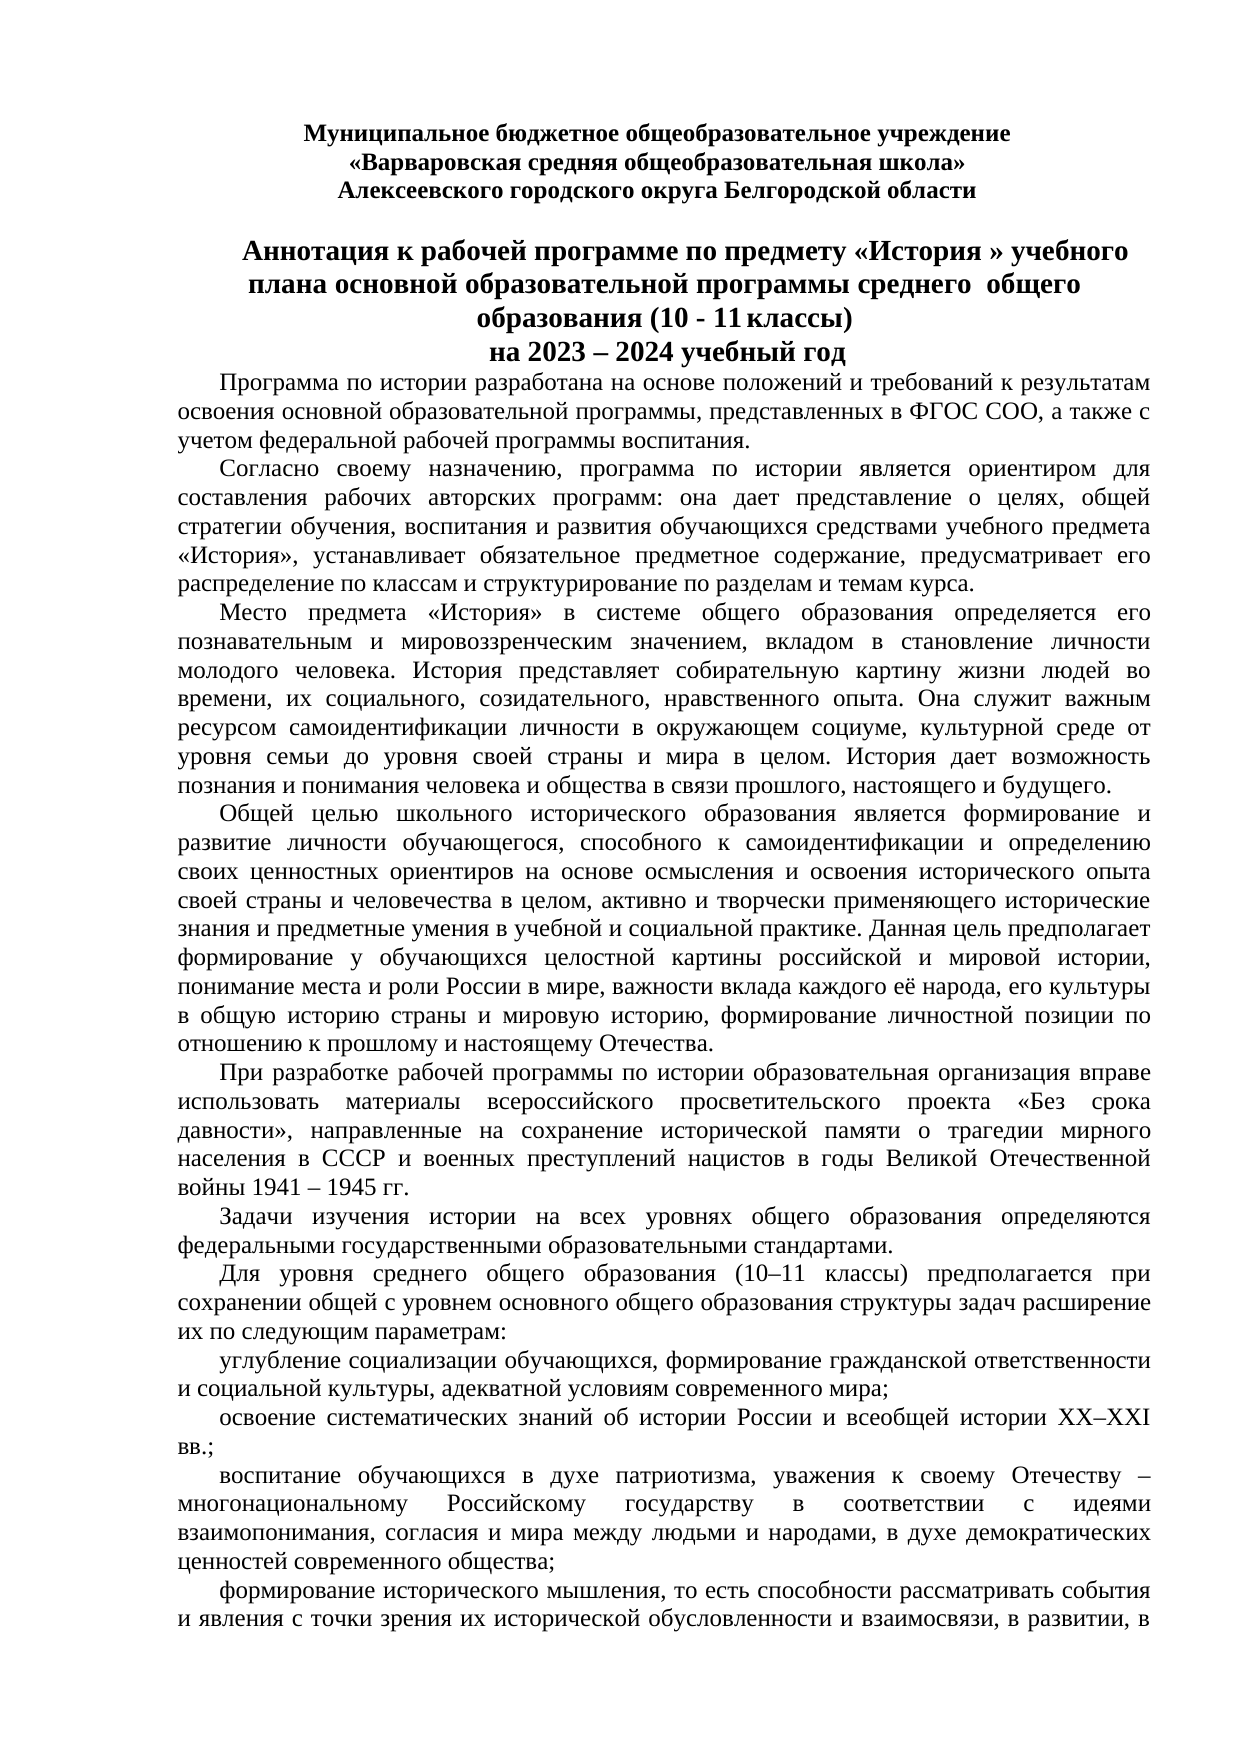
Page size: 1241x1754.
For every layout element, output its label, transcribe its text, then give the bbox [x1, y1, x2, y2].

text Аннотация к рабочей программе по предмету «История » учебного плана основной образовательной программы среднего общего образования (10 - 11 классы) [177, 233, 1152, 334]
text Место предмета «История» в системе общего образования определяется его познавательным и мировоззренческим значением, вкладом в становление личности молодого человека. История представляет собирательную картину жизни людей во времени, их социального, созидательного, нравственного опыта. Она служит важным ресурсом самоидентификации личности в окружающем социуме, культурной среде от уровня семьи до уровня своей страны и мира в целом. История дает возможность познания и понимания человека и общества в связи прошлого, настоящего и будущего. [177, 597, 1152, 798]
text Муниципальное бюджетное общеобразовательное учреждение [162, 118, 1152, 147]
text на 2023 – 2024 учебный год [177, 334, 1152, 367]
text освоение систематических знаний об истории России и всеобщей истории XX–XXI вв.; [177, 1402, 1152, 1460]
text Согласно своему назначению, программа по истории является ориентиром для составления рабочих авторских программ: она дает представление о целях, общей стратегии обучения, воспитания и развития обучающихся средствами учебного предмета «История», устанавливает обязательное предметное содержание, предусматривает его распределение по классам и структурирование по разделам и темам курса. [177, 453, 1152, 597]
text углубление социализации обучающихся, формирование гражданской ответственности и социальной культуры, адекватной условиям современного мира; [177, 1345, 1152, 1402]
text Общей целью школьного исторического образования является формирование и развитие личности обучающегося, способного к самоидентификации и определению своих ценностных ориентиров на основе осмысления и освоения исторического опыта своей страны и человечества в целом, активно и творчески применяющего исторические знания и предметные умения в учебной и социальной практике. Данная цель предполагает формирование у обучающихся целостной картины российской и мировой истории, понимание места и роли России в мире, важности вклада каждого её народа, его культуры в общую историю страны и мировую историю, формирование личностной позиции по отношению к прошлому и настоящему Отечества. [177, 798, 1152, 1057]
text Для уровня среднего общего образования (10–11 классы) предполагается при сохранении общей с уровнем основного общего образования структуры задач расширение их по следующим параметрам: [177, 1258, 1152, 1345]
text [177, 1575, 1152, 1632]
text воспитание обучающихся в духе патриотизма, уважения к своему Отечеству – многонациональному Российскому государству в соответствии с идеями взаимопонимания, согласия и мира между людьми и народами, в духе демократических ценностей современного общества; [177, 1460, 1152, 1575]
text Задачи изучения истории на всех уровнях общего образования определяются федеральными государственными образовательными стандартами. [177, 1201, 1152, 1258]
text «Варваровская средняя общеобразовательная школа» [162, 147, 1152, 176]
text Программа по истории разработана на основе положений и требований к результатам освоения основной образовательной программы, представленных в ФГОС СОО, а также с учетом федеральной рабочей программы воспитания. [177, 367, 1152, 453]
text При разработке рабочей программы по истории образовательная организация вправе использовать материалы всероссийского просветительского проекта «Без срока давности», направленные на сохранение исторической памяти о трагедии мирного населения в СССР и военных преступлений нацистов в годы Великой Отечественной войны 1941 – 1945 гг. [177, 1057, 1152, 1201]
text Алексеевского городского округа Белгородской области [162, 176, 1152, 204]
